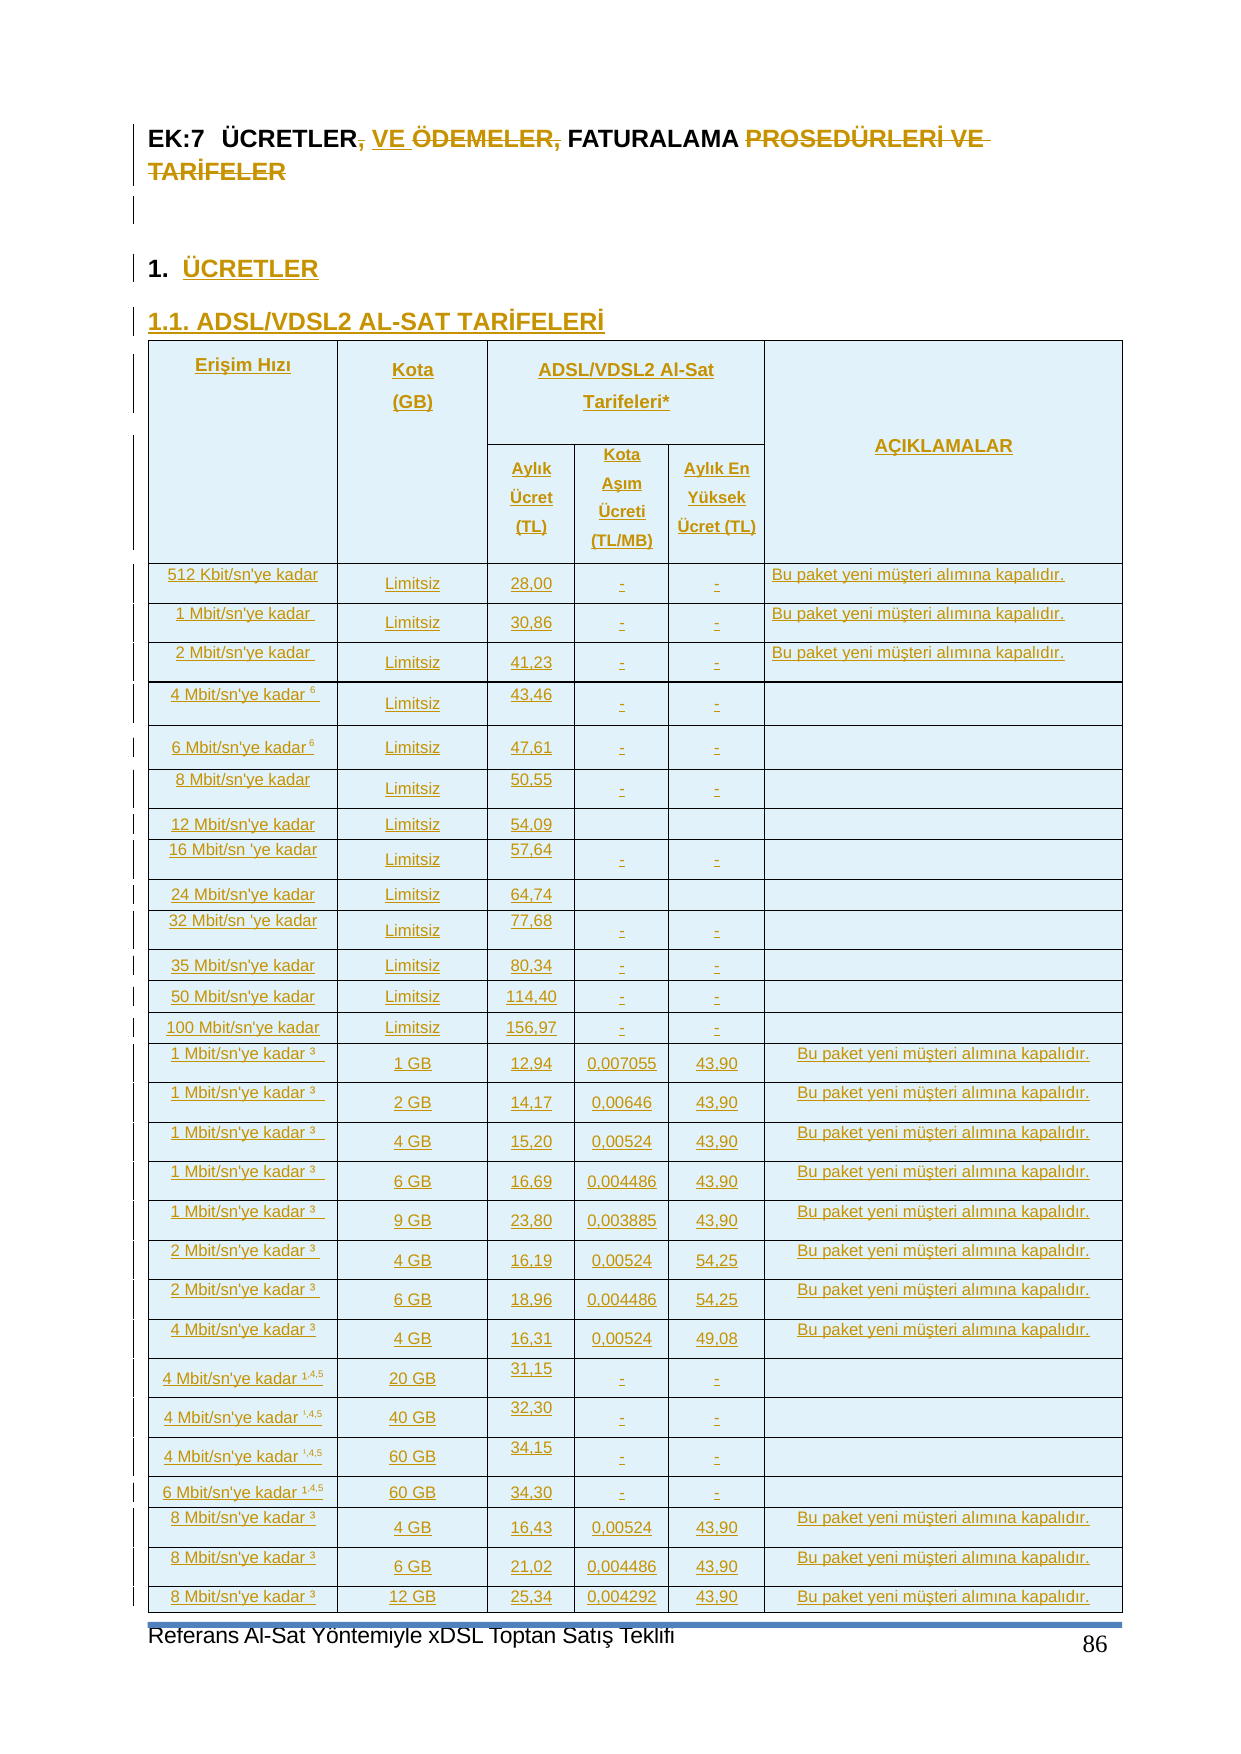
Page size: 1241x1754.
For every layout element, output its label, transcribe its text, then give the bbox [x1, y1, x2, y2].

subtitle 1. [148, 253, 1122, 282]
subtitle EK:7 ÜCRETLER FATURALAMA [148, 124, 1122, 186]
